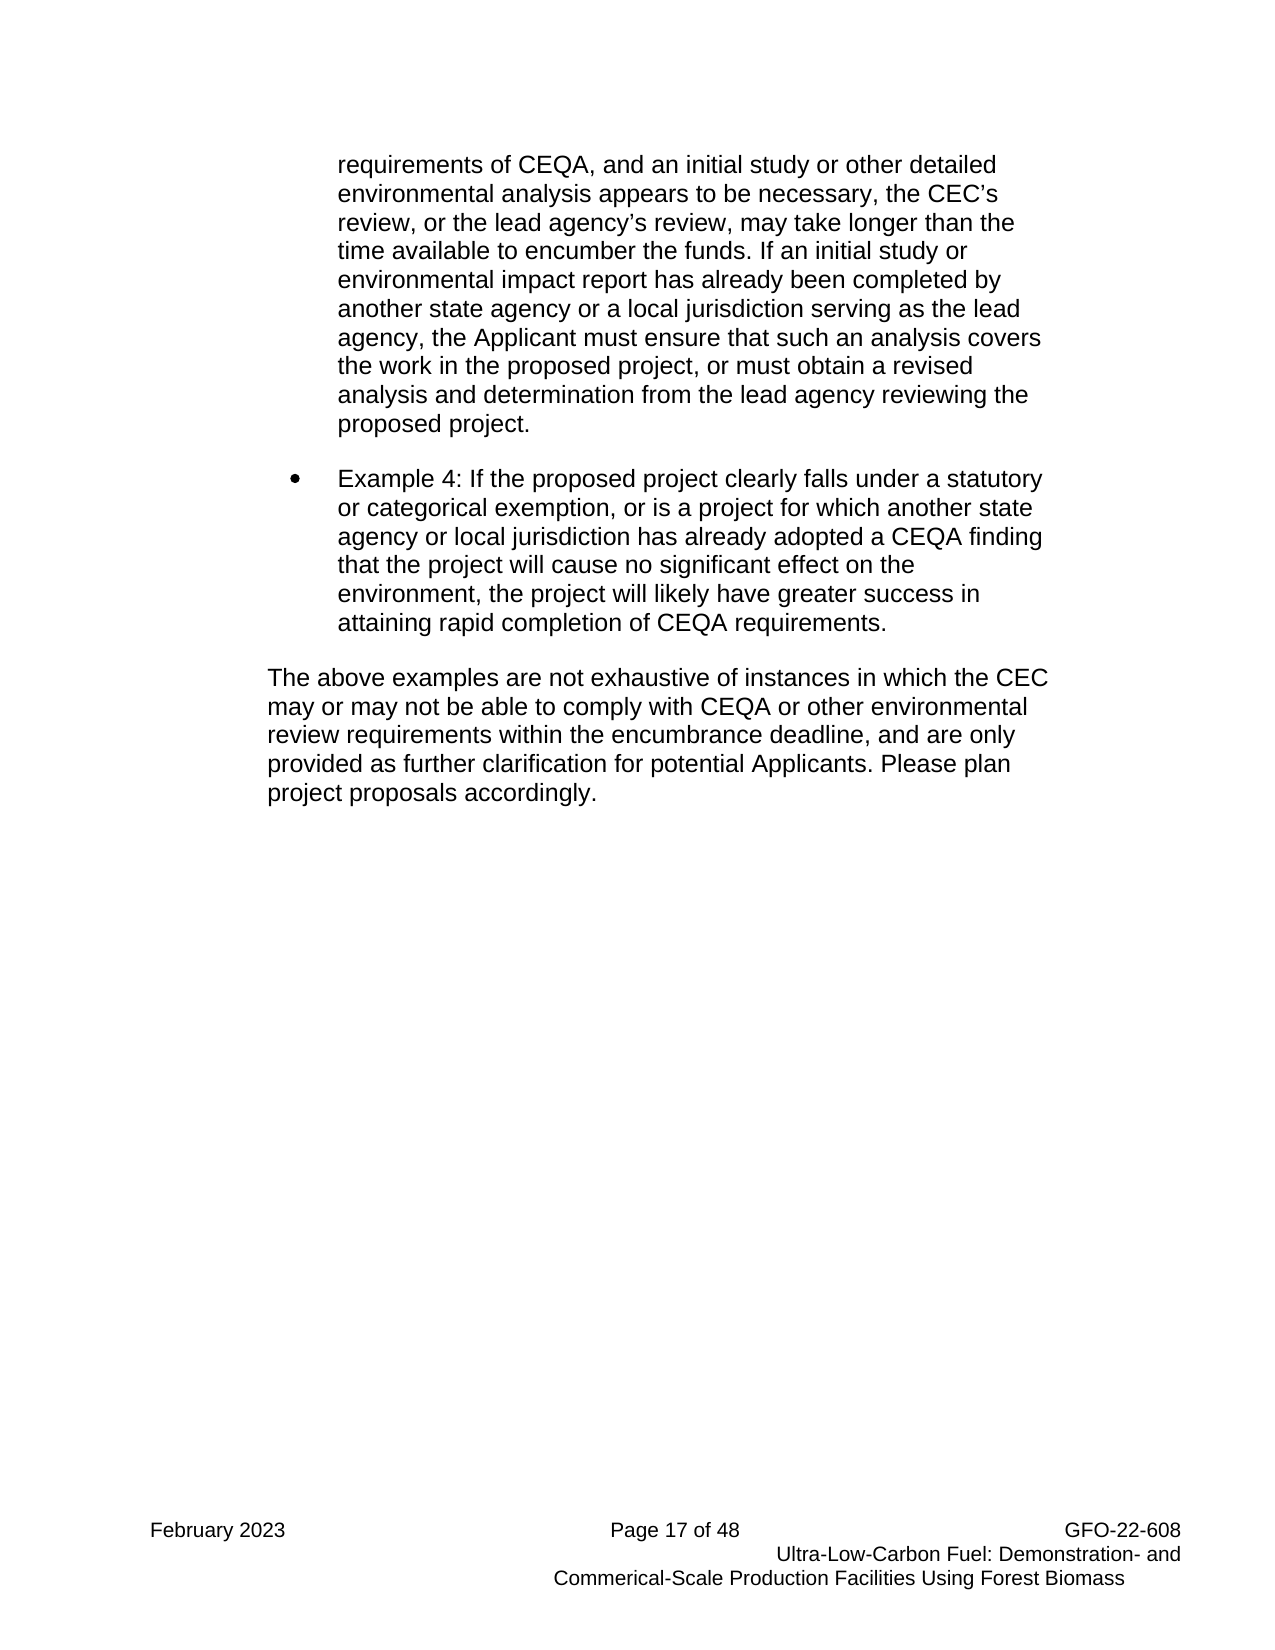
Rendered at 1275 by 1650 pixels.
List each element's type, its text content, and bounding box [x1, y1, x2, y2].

list Example 4: If the proposed project clearly falls under a statutory or categorical exemption, or is a project for which another state agency or local jurisdiction has already adopted a CEQA finding that the project will cause no significant effect on the environment, the project will likely have greater success in attaining rapid completion of CEQA requirements. [291, 464, 1050, 663]
text The above examples are not exhaustive of instances in which the CEC may or may not be able to comply with CEQA or other environmental review requirements within the encumbrance deadline, and are only provided as further clarification for potential Applicants. Please plan project proposals accordingly. [267, 663, 1087, 807]
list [291, 150, 1050, 464]
